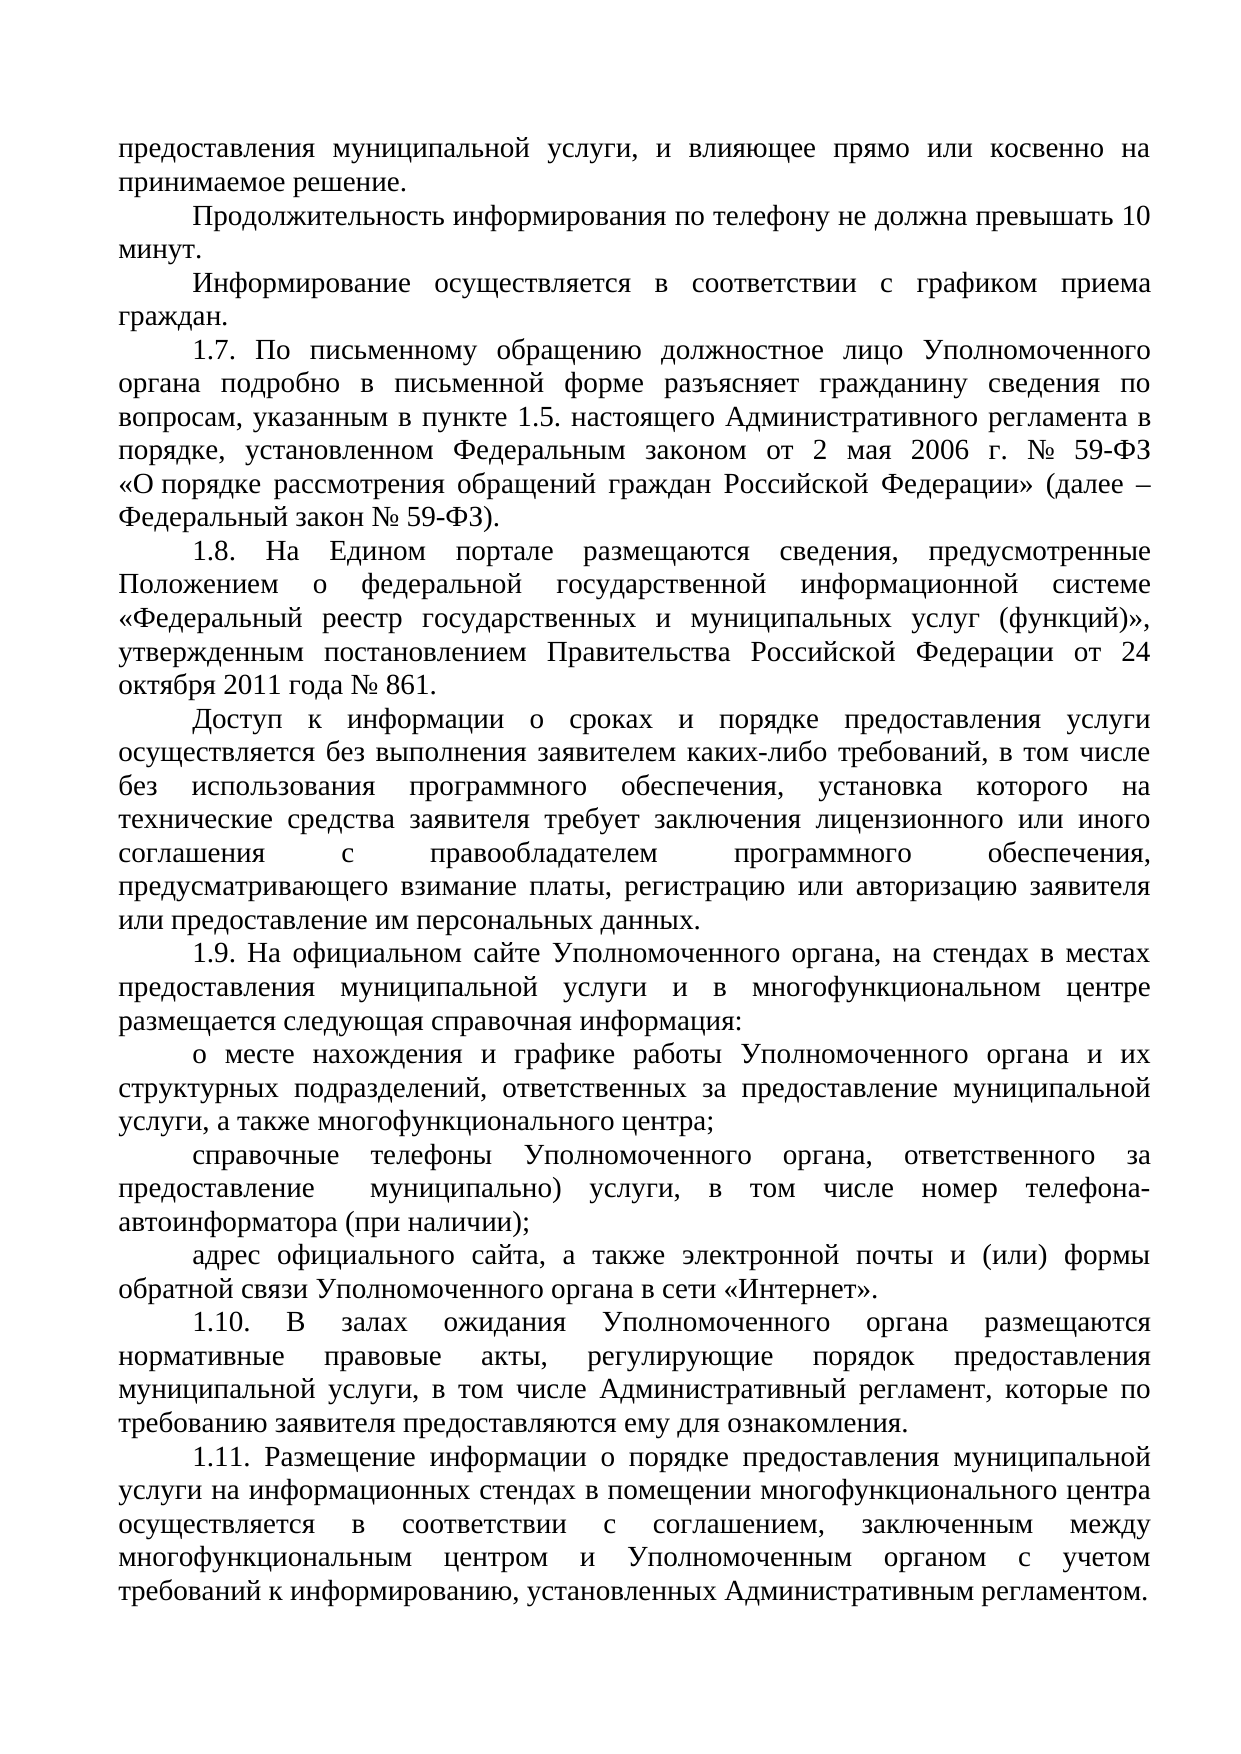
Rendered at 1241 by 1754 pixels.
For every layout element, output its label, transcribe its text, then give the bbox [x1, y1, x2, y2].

text 1.9. На официальном сайте Уполномоченного органа, на стендах в местах предоставления муниципальной услуги и в многофункциональном центре размещается следующая справочная информация: [118, 936, 1152, 1036]
text о месте нахождения и графике работы Уполномоченного органа и их структурных подразделений, ответственных за предоставление муниципальной услуги, а также многофункционального центра; [118, 1036, 1152, 1137]
text 1.8. На Едином портале размещаются сведения, предусмотренные Положением о федеральной государственной информационной системе «Федеральный реестр государственных и муниципальных услуг (функций)», утвержденным постановлением Правительства Российской Федерации от 24 октября 2011 года № 861. [118, 533, 1152, 701]
text Информирование осуществляется в соответствии с графиком приема граждан. [118, 265, 1152, 332]
text 1.7. По письменному обращению должностное лицо Уполномоченного органа подробно в письменной форме разъясняет гражданину сведения по вопросам, указанным в пункте 1.5. настоящего Административного регламента в порядке, установленном Федеральным законом от 2 мая 2006 г. № 59-ФЗ «О порядке рассмотрения обращений граждан Российской Федерации» (далее – Федеральный закон № 59-ФЗ). [118, 332, 1152, 533]
text 1.11. Размещение информации о порядке предоставления муниципальной услуги на информационных стендах в помещении многофункционального центра осуществляется в соответствии с соглашением, заключенным между многофункциональным центром и Уполномоченным органом с учетом требований к информированию, установленных Административным регламентом. [118, 1439, 1152, 1606]
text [118, 131, 1152, 198]
text справочные телефоны Уполномоченного органа, ответственного за предоставление муниципально) услуги, в том числе номер телефона-автоинформатора (при наличии); [118, 1137, 1152, 1237]
text Продолжительность информирования по телефону не должна превышать 10 минут. [118, 198, 1152, 265]
text Доступ к информации о сроках и порядке предоставления услуги осуществляется без выполнения заявителем каких-либо требований, в том числе без использования программного обеспечения, установка которого на технические средства заявителя требует заключения лицензионного или иного соглашения с правообладателем программного обеспечения, предусматривающего взимание платы, регистрацию или авторизацию заявителя или предоставление им персональных данных. [118, 701, 1152, 936]
text 1.10. В залах ожидания Уполномоченного органа размещаются нормативные правовые акты, регулирующие порядок предоставления муниципальной услуги, в том числе Административный регламент, которые по требованию заявителя предоставляются ему для ознакомления. [118, 1304, 1152, 1439]
text адрес официального сайта, а также электронной почты и (или) формы обратной связи Уполномоченного органа в сети «Интернет». [118, 1237, 1152, 1304]
